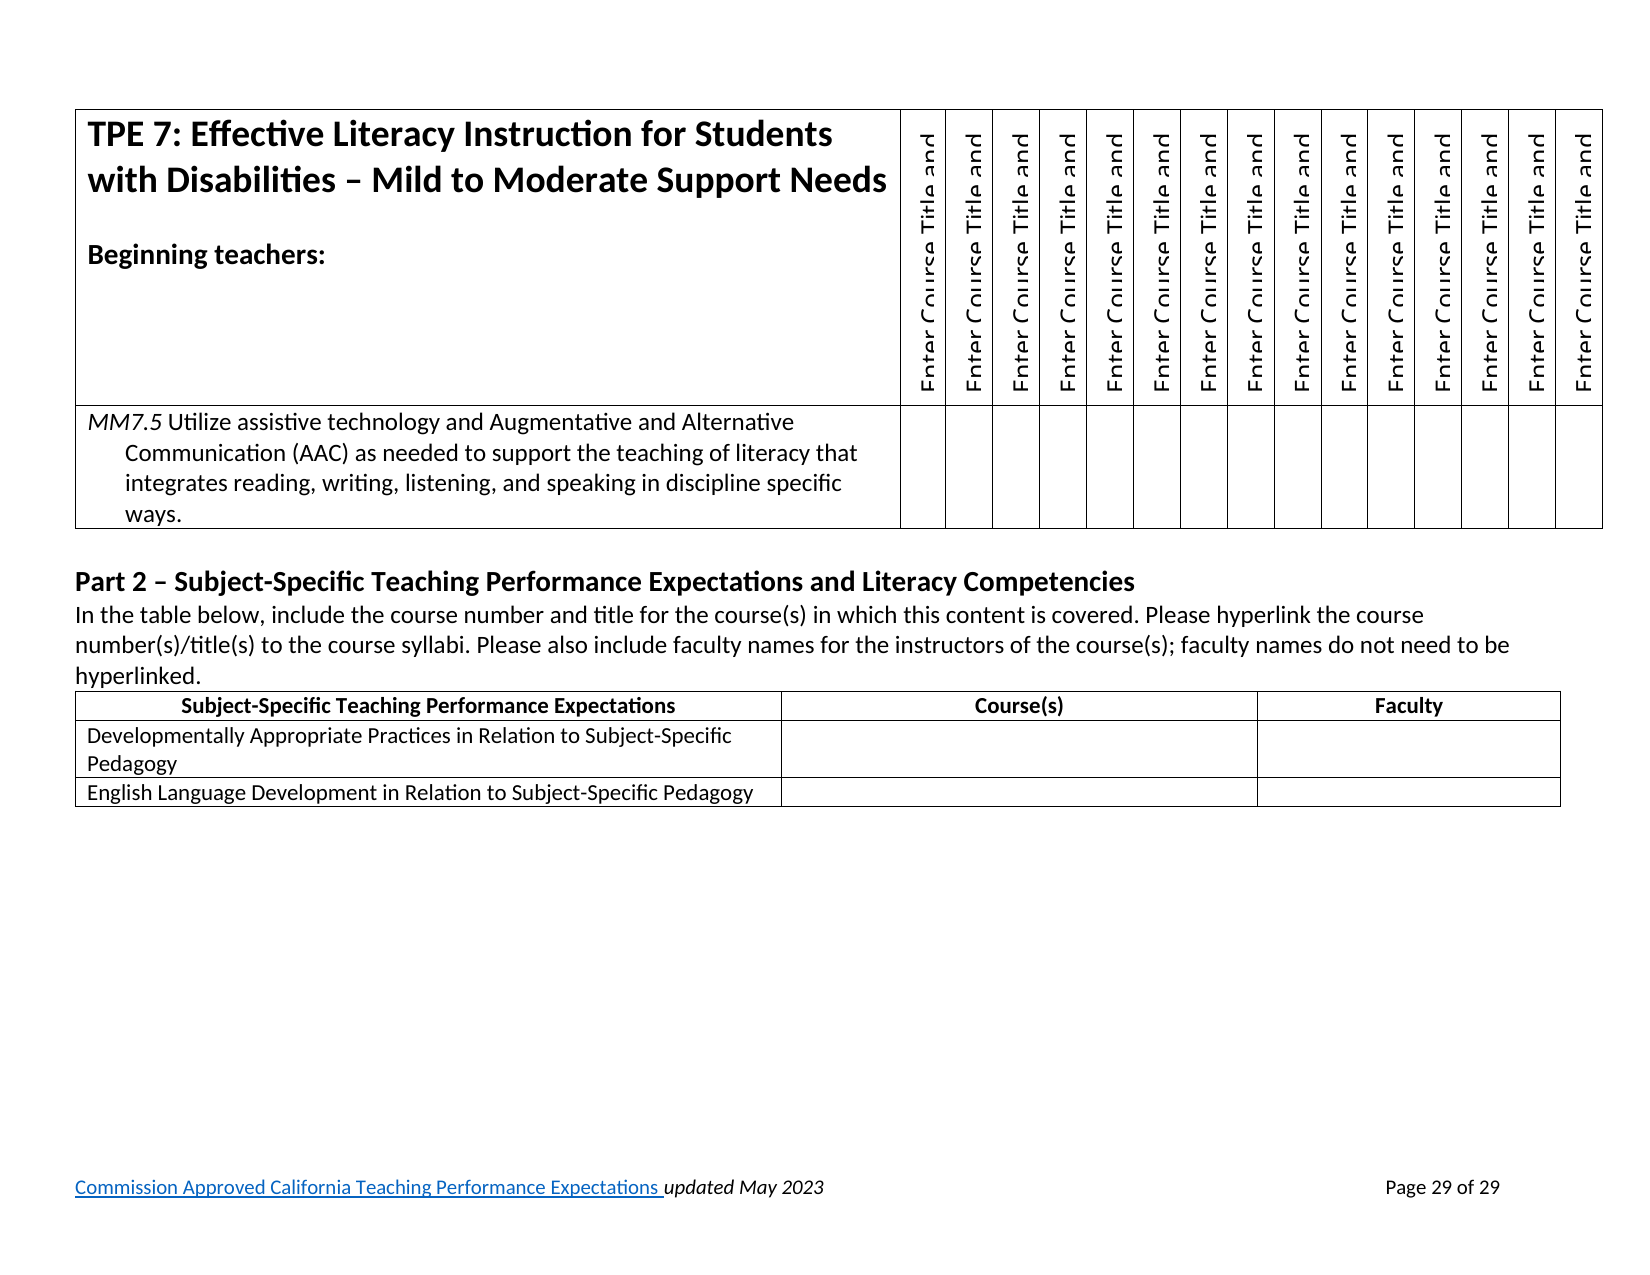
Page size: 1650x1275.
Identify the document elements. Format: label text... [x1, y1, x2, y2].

table_cell [1258, 778, 1560, 806]
table_cell [1462, 406, 1508, 528]
table_cell [1322, 406, 1367, 528]
table_cell [1228, 406, 1274, 528]
table_cell MM7.5 Utilize assistive technology and Augmentative and Alternative Communication (AAC) as needed to support the teaching of literacy that integrates reading, writing, listening, and speaking in discipline specific ways. [182, 406, 900, 528]
subtitle Part 2 – Subject-Specific Teaching Performance Expectations and Literacy Competencies [75, 563, 1575, 599]
table_cell [1040, 406, 1086, 528]
table_cell [1134, 406, 1180, 528]
table_cell [1258, 721, 1560, 777]
table_header TPE 7: Effective Literacy Instruction for Students with Disabilities – Mild to Moderate Support Needs Beginning teachers: [76, 110, 900, 405]
table_header Course(s) [782, 692, 1257, 720]
table_cell [1509, 406, 1555, 528]
table_cell [1087, 406, 1133, 528]
text In the table below, include the course number and title for the course(s) in which this content is covered. Please hyperlink the course number(s)/title(s) to the course syllabi. Please also include faculty names for the instructors of the course(s); faculty names do not need to be hyperlinked. [75, 599, 1575, 691]
table_cell English Language Development in Relation to Subject-Specific Pedagogy [76, 778, 781, 806]
table_header Subject-Specific Teaching Performance Expectations [76, 692, 781, 720]
table_cell [901, 406, 945, 528]
table_cell [946, 406, 992, 528]
table_cell [1181, 406, 1227, 528]
table_header Faculty [1258, 692, 1560, 720]
table_cell [782, 721, 1257, 777]
table_cell [1556, 406, 1602, 528]
table_cell [1368, 406, 1414, 528]
table_cell Developmentally Appropriate Practices in Relation to Subject-Specific Pedagogy [76, 721, 781, 777]
table_cell [1275, 406, 1321, 528]
table_cell [1415, 406, 1461, 528]
table_cell [782, 778, 1257, 806]
table_cell [993, 406, 1039, 528]
